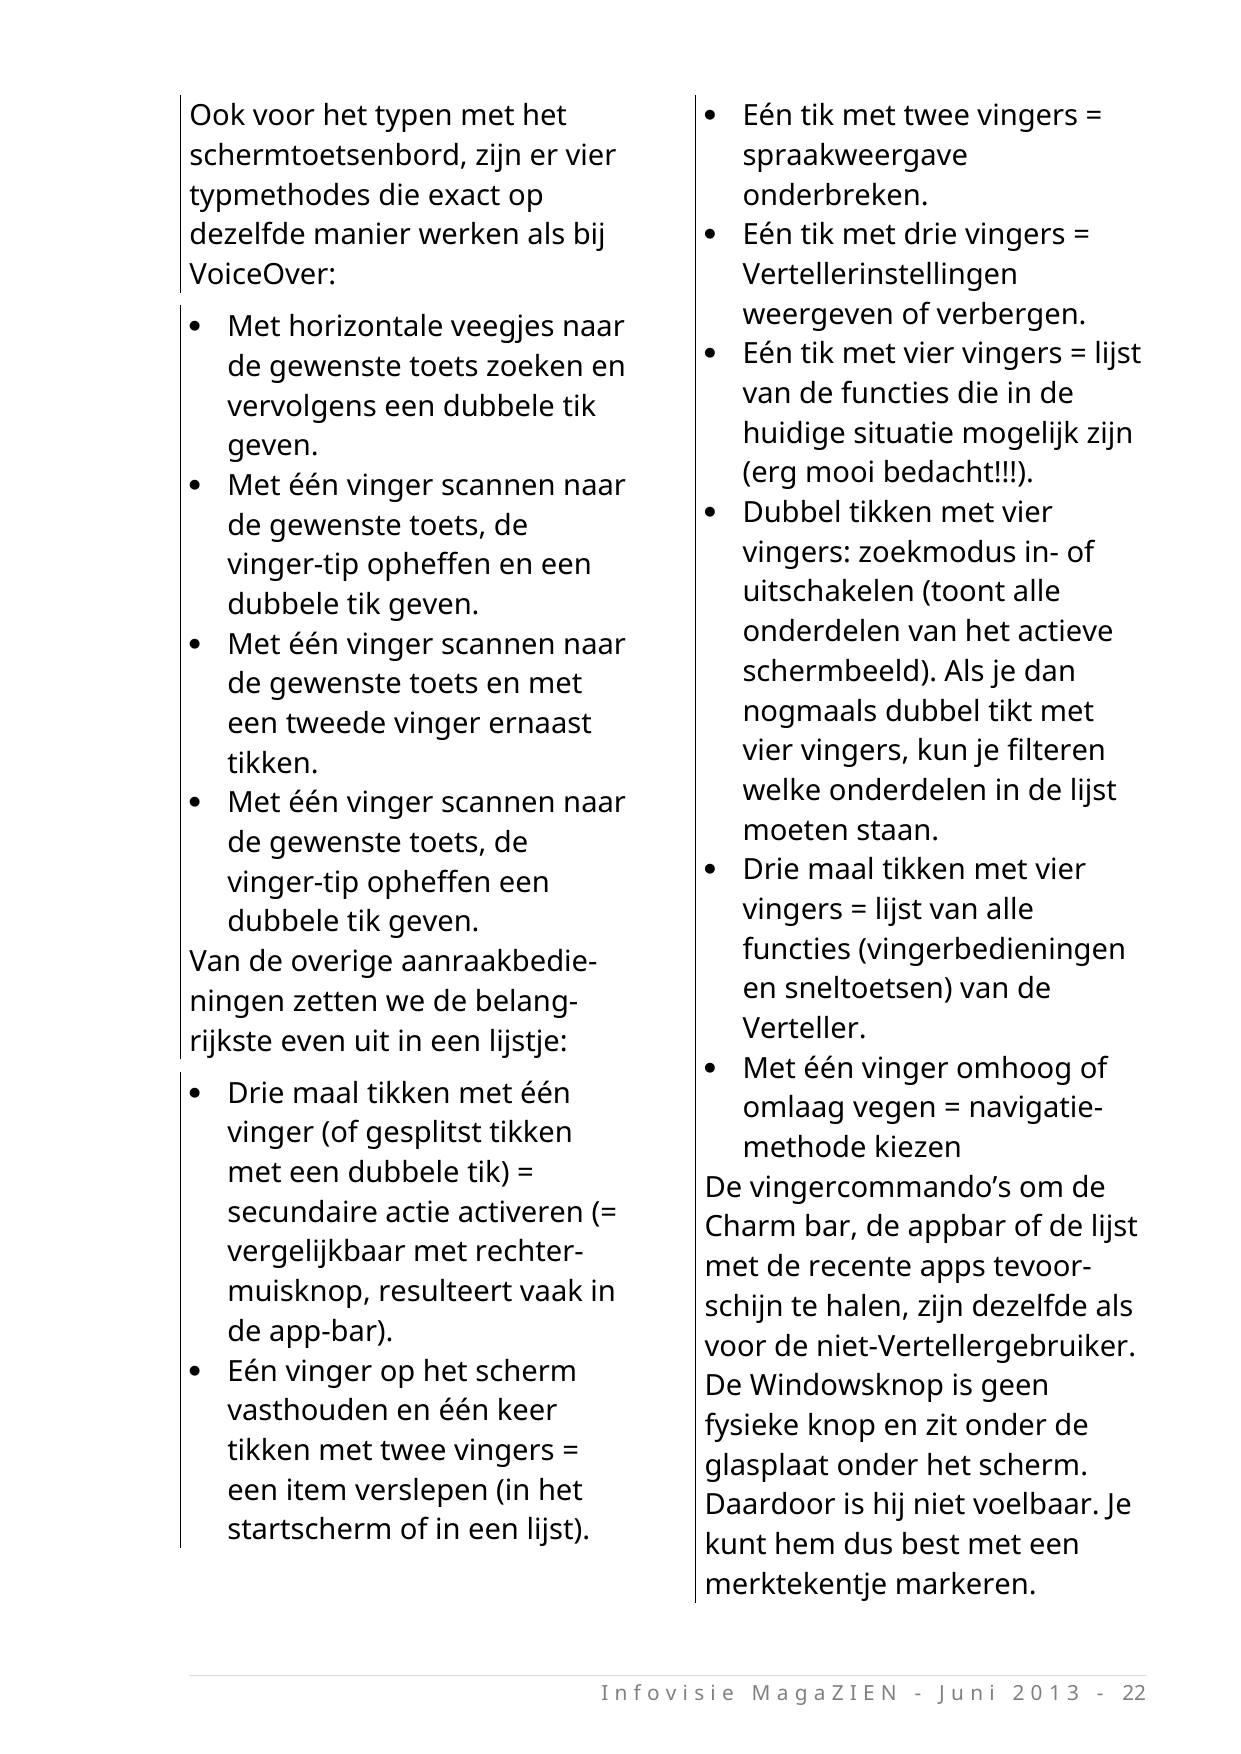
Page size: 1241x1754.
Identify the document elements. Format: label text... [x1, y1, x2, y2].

text Met één vinger scannen naar de gewenste toets, de vinger-tip opheffen een dubbele tik geven. [181, 782, 631, 940]
text Eén vinger op het scherm vasthouden en één keer tikken met twee vingers = een item verslepen (in het startscherm of in een lijst). [181, 1350, 631, 1548]
text Dubbel tikken met vier vingers: zoekmodus in- of uitschakelen (toont alle onderdelen van het actieve schermbeeld). Als je dan nogmaals dubbel tikt met vier vingers, kun je filteren welke onderdelen in de lijst moeten staan. [696, 491, 1146, 848]
text Met één vinger omhoog of omlaag vegen = navigatie-methode kiezen [696, 1047, 1146, 1166]
text Eén tik met vier vingers = lijst van de functies die in de huidige situatie mogelijk zijn (erg mooi bedacht!!!). [696, 333, 1146, 491]
text Eén tik met twee vingers = spraakweergave onderbreken. [695, 94, 1146, 213]
text Ook voor het typen met het schermtoetsenbord, zijn er vier typmethodes die exact op dezelfde manier werken als bij VoiceOver: [189, 94, 631, 293]
text Van de overige aanraakbedie-ningen zetten we de belang-rijkste even uit in een lijstje: [189, 940, 631, 1059]
text Drie maal tikken met vier vingers = lijst van alle functies (vingerbedieningen en sneltoetsen) van de Verteller. [696, 848, 1146, 1047]
list De vingercommando’s om de Charm bar, de appbar of de lijst met de recente apps tevoor-schijn te halen, zijn dezelfde als voor de niet-Vertellergebruiker. [704, 1166, 1146, 1364]
text Met één vinger scannen naar de gewenste toets, de vinger-tip opheffen en een dubbele tik geven. [181, 464, 631, 623]
list De Windowsknop is geen fysieke knop en zit onder de glasplaat onder het scherm. Daardoor is hij niet voelbaar. Je kunt hem dus best met een merktekentje markeren. [704, 1364, 1146, 1603]
text Eén tik met drie vingers = Vertellerinstellingen weergeven of verbergen. [696, 213, 1146, 333]
text Met horizontale veegjes naar de gewenste toets zoeken en vervolgens een dubbele tik geven. [181, 305, 631, 464]
text Met één vinger scannen naar de gewenste toets en met een tweede vinger ernaast tikken. [181, 623, 631, 782]
text Drie maal tikken met één vinger (of gesplitst tikken met een dubbele tik) = secundaire actie activeren (= vergelijkbaar met rechter-muisknop, resulteert vaak in de app-bar). [181, 1072, 631, 1350]
